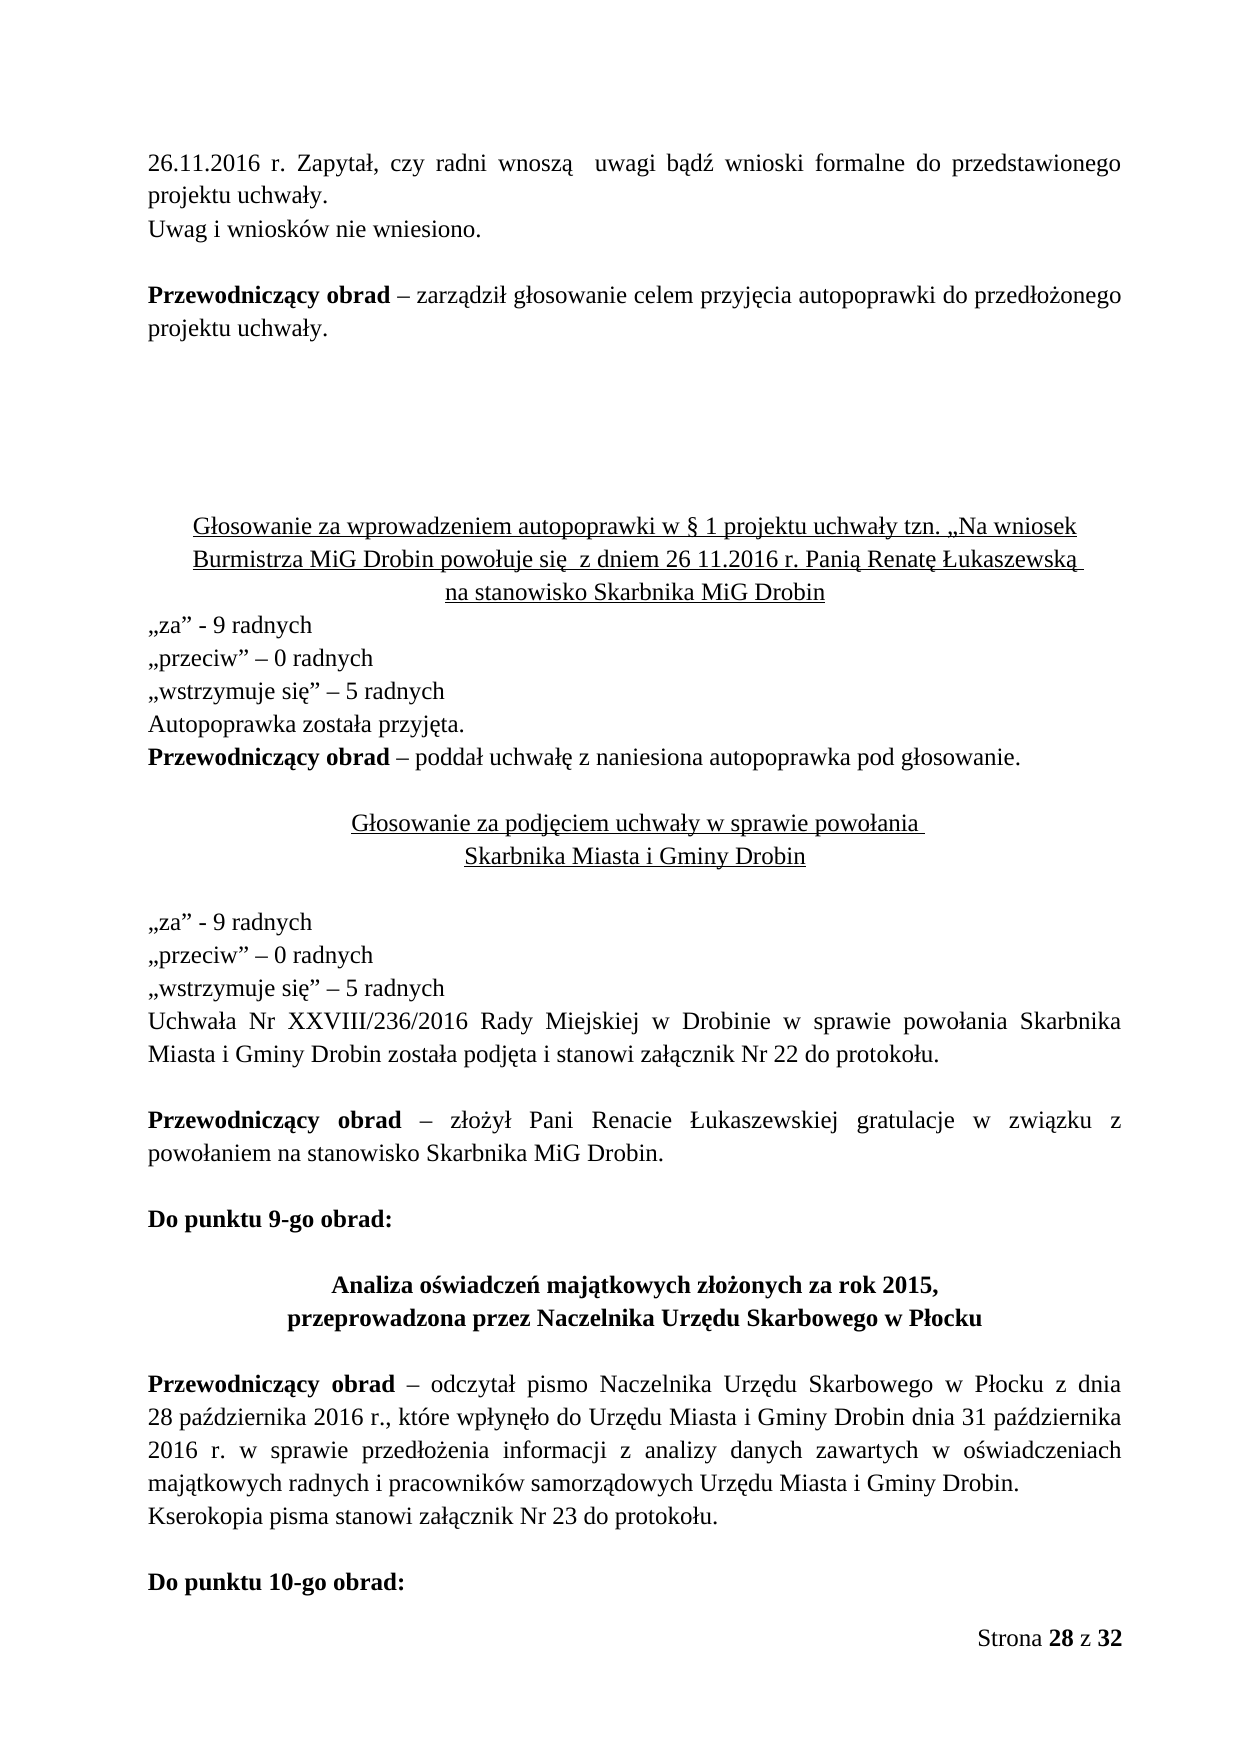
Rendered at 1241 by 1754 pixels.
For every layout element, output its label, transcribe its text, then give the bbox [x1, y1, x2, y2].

text „przeciw” – 0 radnych [148, 940, 1122, 969]
text Autopoprawka została przyjęta. [148, 709, 1122, 738]
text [148, 148, 1122, 209]
text Przewodniczący obrad – zarządził głosowanie celem przyjęcia autopoprawki do przedłożonego projektu uchwały. [148, 280, 1122, 341]
text Uwag i wniosków nie wniesiono. [148, 214, 1122, 242]
text „wstrzymuje się” – 5 radnych [148, 676, 1122, 705]
text przeprowadzona przez Naczelnika Urzędu Skarbowego w Płocku [148, 1303, 1122, 1332]
text Głosowanie za podjęciem uchwały w sprawie powołania [148, 808, 1122, 837]
text Skarbnika Miasta i Gminy Drobin [148, 841, 1122, 870]
text „przeciw” – 0 radnych [148, 643, 1122, 672]
text Przewodniczący obrad – poddał uchwałę z naniesiona autopoprawka pod głosowanie. [148, 742, 1122, 771]
text Głosowanie za wprowadzeniem autopoprawki w § 1 projektu uchwały tzn. „Na wniosek Burmistrza MiG Drobin powołuje się z dniem 26 11.2016 r. Panią Renatę Łukaszewską [148, 511, 1122, 573]
text Przewodniczący obrad – odczytał pismo Naczelnika Urzędu Skarbowego w Płocku z dnia 28 października 2016 r., które wpłynęło do Urzędu Miasta i Gminy Drobin dnia 31 października 2016 r. w sprawie przedłożenia informacji z analizy danych zawartych w oświadczeniach majątkowych radnych i pracowników samorządowych Urzędu Miasta i Gminy Drobin. [148, 1369, 1122, 1497]
text Przewodniczący obrad – złożył Pani Renacie Łukaszewskiej gratulacje w związku z powołaniem na stanowisko Skarbnika MiG Drobin. [148, 1105, 1122, 1167]
text na stanowisko Skarbnika MiG Drobin [148, 577, 1122, 606]
text „za” - 9 radnych [148, 610, 1122, 639]
text Kserokopia pisma stanowi załącznik Nr 23 do protokołu. [148, 1501, 1122, 1530]
text Do punktu 10-go obrad: [148, 1567, 1122, 1596]
text Analiza oświadczeń majątkowych złożonych za rok 2015, [148, 1270, 1122, 1299]
text „za” - 9 radnych [148, 907, 1122, 936]
text „wstrzymuje się” – 5 radnych [148, 973, 1122, 1002]
text Do punktu 9-go obrad: [148, 1204, 1122, 1233]
text Uchwała Nr XXVIII/236/2016 Rady Miejskiej w Drobinie w sprawie powołania Skarbnika Miasta i Gminy Drobin została podjęta i stanowi załącznik Nr 22 do protokołu. [148, 1006, 1122, 1068]
